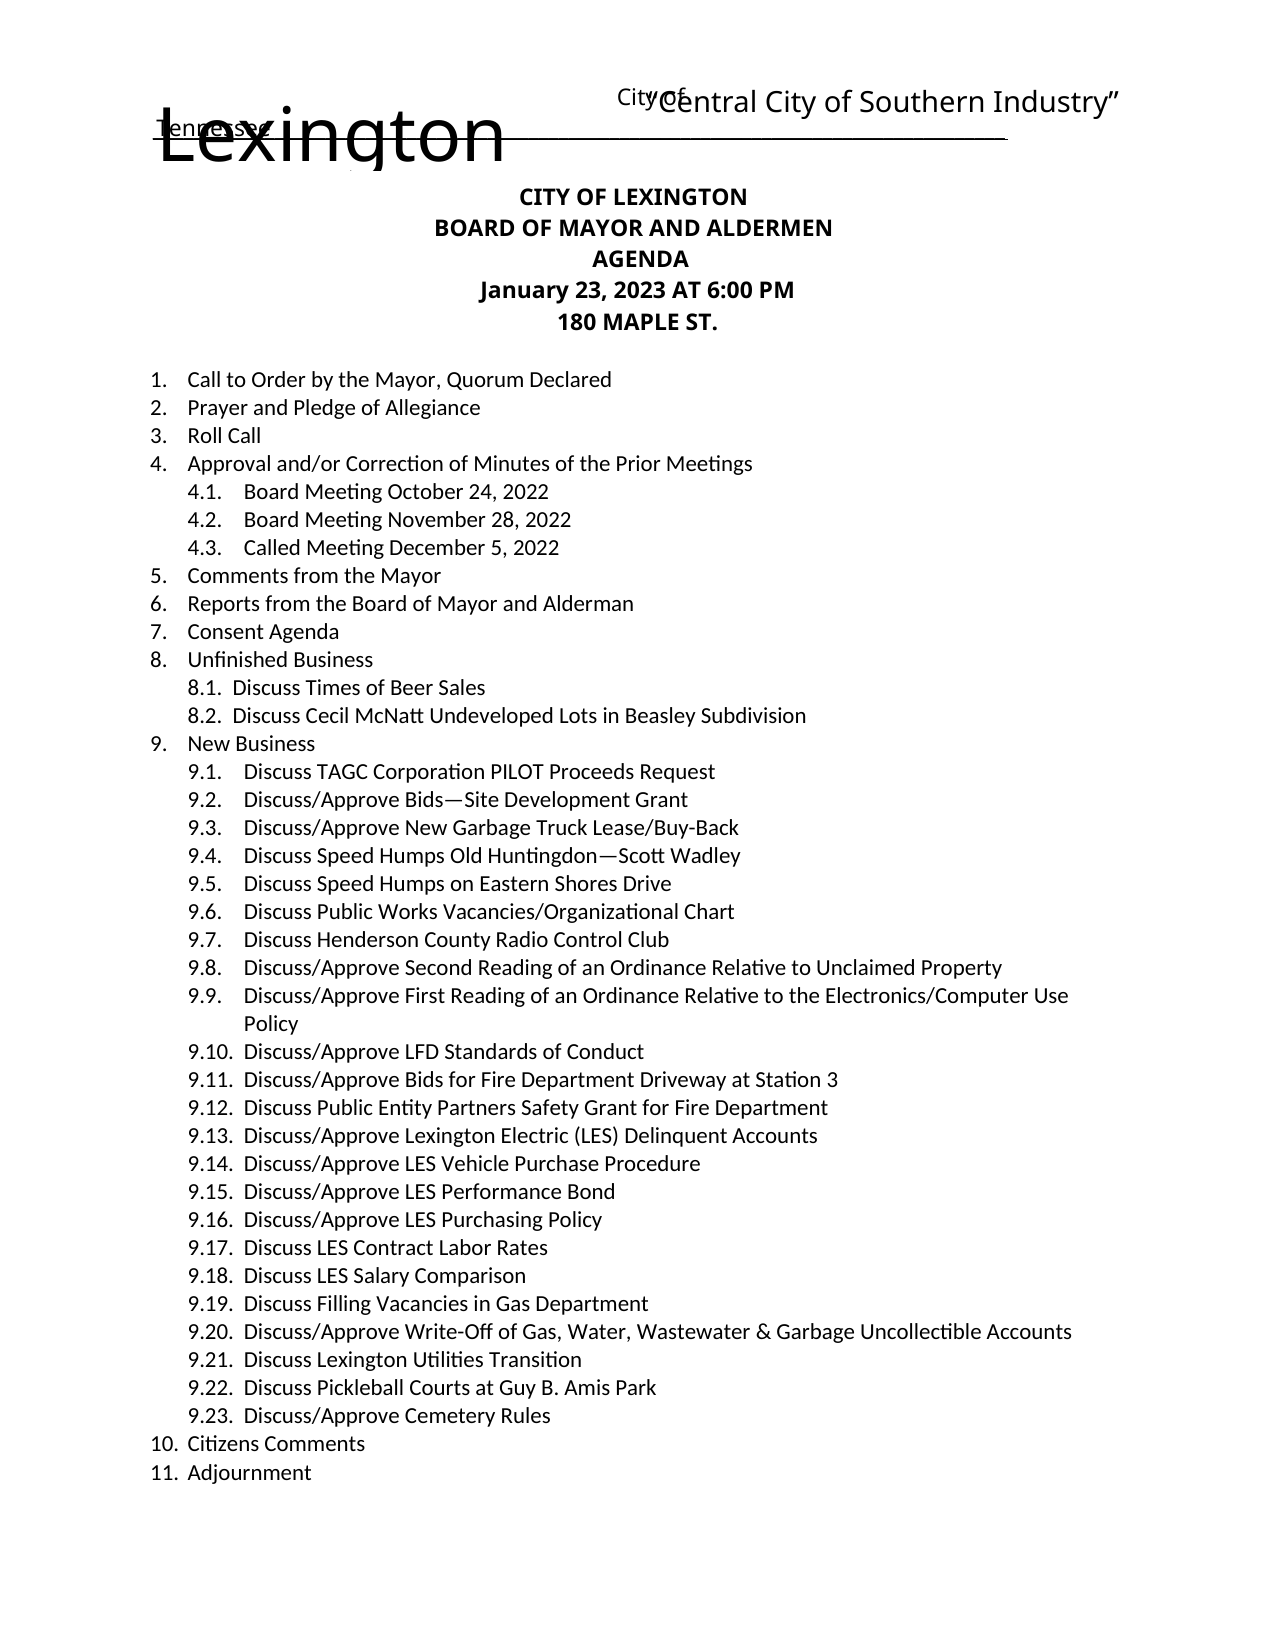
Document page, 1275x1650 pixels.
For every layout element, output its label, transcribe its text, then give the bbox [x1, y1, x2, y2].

list Discuss LES Contract Labor Rates [187, 1233, 1125, 1261]
list Board Meeting October 24, 2022 [187, 477, 1125, 505]
list Discuss/Approve New Garbage Truck Lease/Buy-Back [187, 813, 1125, 841]
list Unfinished Business [150, 645, 1125, 673]
list Discuss/Approve First Reading of an Ordinance Relative to the Electronics/Computer Use Policy [187, 981, 1125, 1037]
list Discuss/Approve Lexington Electric (LES) Delinquent Accounts [187, 1121, 1125, 1149]
list Discuss/Approve Bids for Fire Department Driveway at Station 3 [187, 1065, 1125, 1093]
list Consent Agenda [150, 617, 1125, 645]
list Adjournment [150, 1458, 1125, 1486]
list Discuss/Approve Write-Off of Gas, Water, Wastewater & Garbage Uncollectible Accounts [187, 1317, 1125, 1346]
list Discuss Public Entity Partners Safety Grant for Fire Department [187, 1093, 1125, 1121]
text CITY OF LEXINGTON [150, 181, 1117, 212]
list Discuss/Approve Bids—Site Development Grant [187, 785, 1125, 813]
list Discuss/Approve Cemetery Rules [187, 1402, 1125, 1429]
list Roll Call [150, 421, 1125, 449]
list Discuss TAGC Corporation PILOT Proceeds Request [187, 757, 1125, 785]
list Approval and/or Correction of Minutes of the Prior Meetings [150, 449, 1125, 477]
list Board Meeting November 28, 2022 [187, 505, 1125, 533]
text BOARD OF MAYOR AND ALDERMEN [150, 212, 1117, 243]
list Discuss/Approve Second Reading of an Ordinance Relative to Unclaimed Property [187, 953, 1125, 981]
list Discuss Speed Humps Old Huntingdon—Scott Wadley [187, 841, 1125, 869]
list Discuss Public Works Vacancies/Organizational Chart [187, 897, 1125, 925]
list Discuss/Approve LFD Standards of Conduct [187, 1037, 1125, 1065]
list Discuss Henderson County Radio Control Club [187, 925, 1125, 953]
list Discuss/Approve LES Vehicle Purchase Procedure [187, 1149, 1125, 1177]
text 180 MAPLE ST. [150, 306, 1125, 337]
list Discuss Filling Vacancies in Gas Department [187, 1289, 1125, 1317]
list Called Meeting December 5, 2022 [187, 533, 1125, 561]
list Call to Order by the Mayor, Quorum Declared [150, 365, 1125, 393]
list New Business [150, 729, 1125, 757]
list Comments from the Mayor [150, 561, 1125, 589]
list Discuss Times of Beer Sales [187, 673, 1125, 701]
list Discuss Lexington Utilities Transition [187, 1346, 1125, 1373]
text AGENDA [150, 243, 1125, 274]
list Discuss/Approve LES Performance Bond [187, 1177, 1125, 1205]
list Discuss/Approve LES Purchasing Policy [187, 1205, 1125, 1233]
list Reports from the Board of Mayor and Alderman [150, 589, 1125, 617]
list Discuss LES Salary Comparison [187, 1261, 1125, 1289]
list Discuss Pickleball Courts at Guy B. Amis Park [187, 1373, 1125, 1402]
list Prayer and Pledge of Allegiance [150, 393, 1125, 421]
list Discuss Speed Humps on Eastern Shores Drive [187, 869, 1125, 897]
list Citizens Comments [150, 1429, 1125, 1458]
list Discuss Cecil McNatt Undeveloped Lots in Beasley Subdivision [187, 701, 1125, 729]
text January 23, 2023 AT 6:00 PM [150, 274, 1125, 306]
